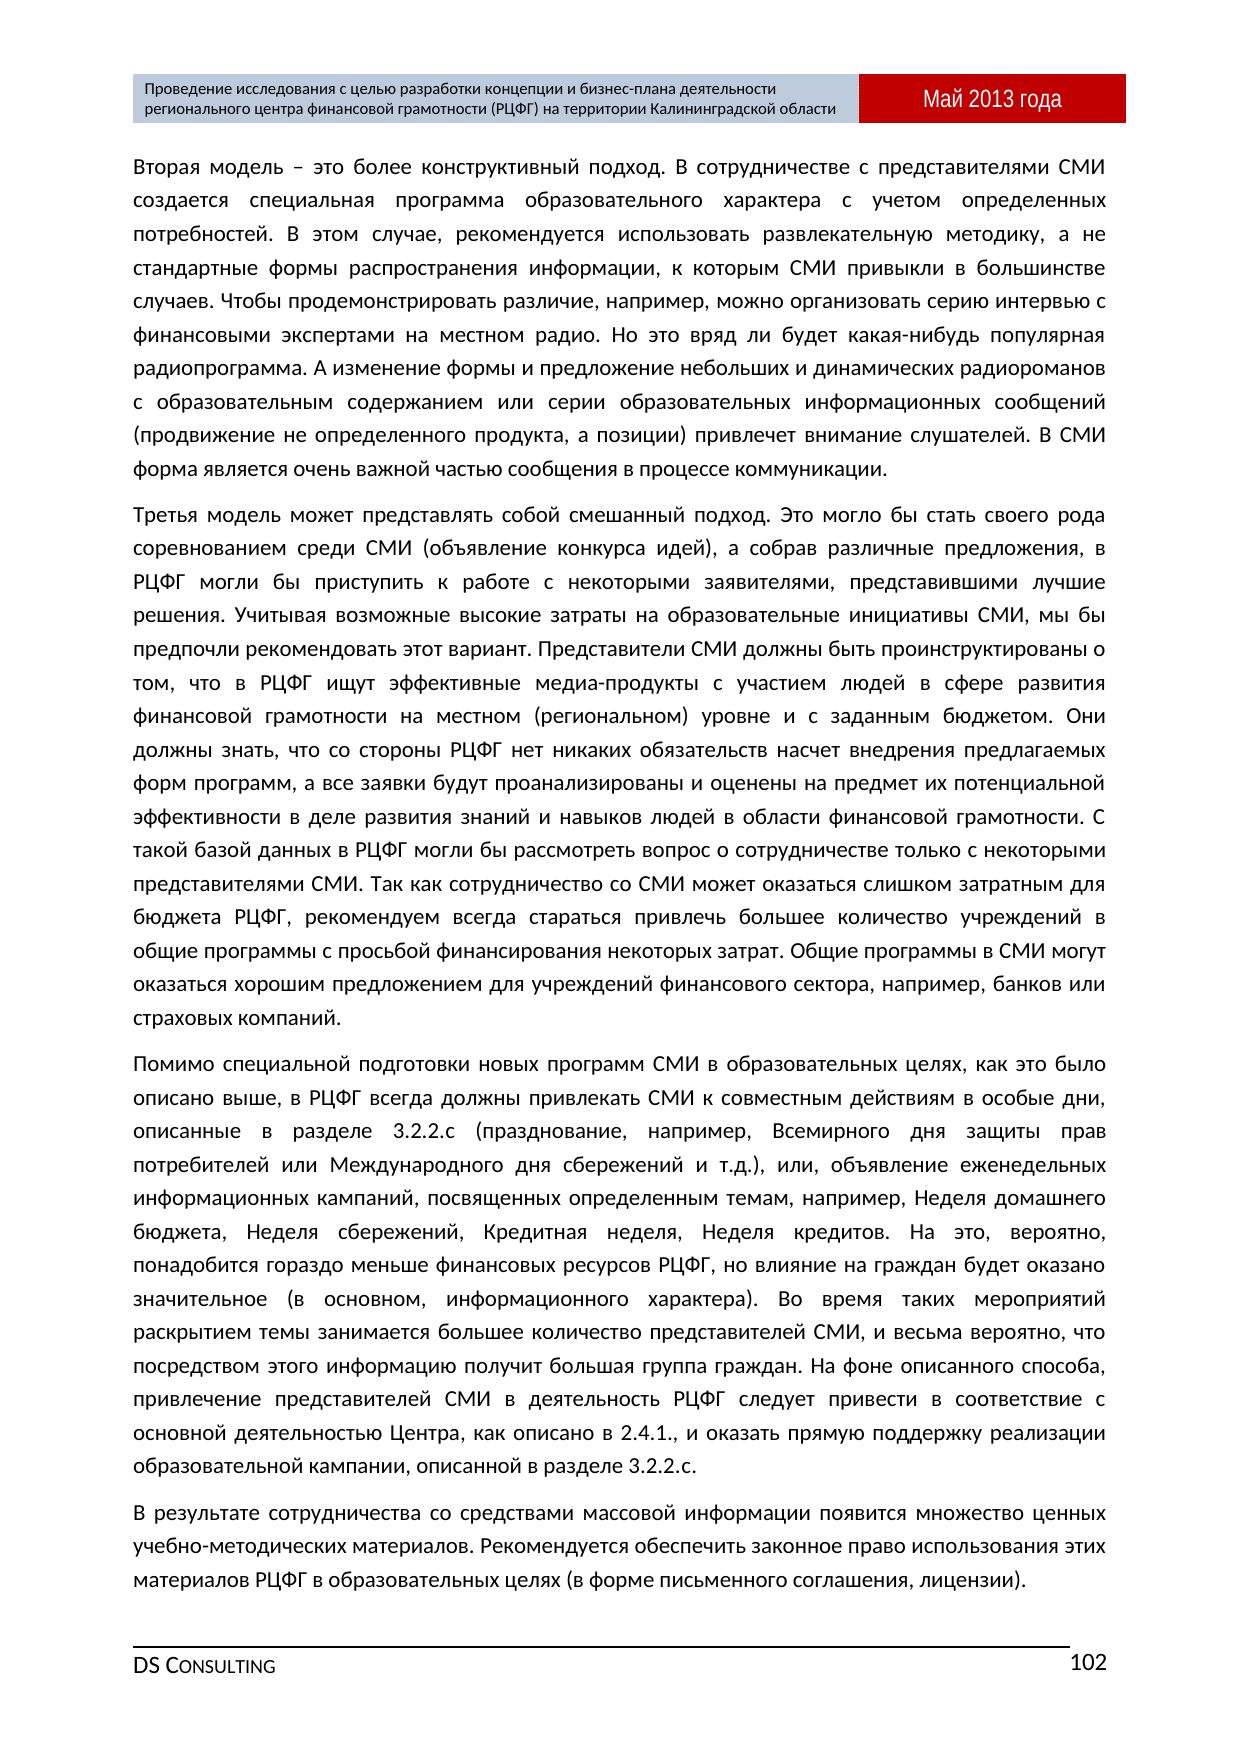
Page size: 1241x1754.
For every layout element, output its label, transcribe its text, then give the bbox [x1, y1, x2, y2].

text Третья модель может представлять собой смешанный подход. Это могло бы стать своего рода соревнованием среди СМИ (объявление конкурса идей), а собрав различные предложения, в РЦФГ могли бы приступить к работе с некоторыми заявителями, представившими лучшие решения. Учитывая возможные высокие затраты на образовательные инициативы СМИ, мы бы предпочли рекомендовать этот вариант. Представители СМИ должны быть проинструктированы о том, что в РЦФГ ищут эффективные медиа-продукты с участием людей в сфере развития финансовой грамотности на местном (региональном) уровне и с заданным бюджетом. Они должны знать, что со стороны РЦФГ нет никаких обязательств насчет внедрения предлагаемых форм программ, а все заявки будут проанализированы и оценены на предмет их потенциальной эффективности в деле развития знаний и навыков людей в области финансовой грамотности. С такой базой данных в РЦФГ могли бы рассмотреть вопрос о сотрудничестве только с некоторыми представителями СМИ. Так как сотрудничество со СМИ может оказаться слишком затратным для бюджета РЦФГ, рекомендуем всегда стараться привлечь большее количество учреждений в общие программы с просьбой финансирования некоторых затрат. Общие программы в СМИ могут оказаться хорошим предложением для учреждений финансового сектора, например, банков или страховых компаний. [133, 500, 1107, 1031]
text Помимо специальной подготовки новых программ СМИ в образовательных целях, как это было описано выше, в РЦФГ всегда должны привлекать СМИ к совместным действиям в особые дни, описанные в разделе 3.2.2.c (празднование, например, Всемирного дня защиты прав потребителей или Международного дня сбережений и т.д.), или, объявление еженедельных информационных кампаний, посвященных определенным темам, например, Неделя домашнего бюджета, Неделя сбережений, Кредитная неделя, Неделя кредитов. На это, вероятно, понадобится гораздо меньше финансовых ресурсов РЦФГ, но влияние на граждан будет оказано значительное (в основном, информационного характера). Во время таких мероприятий раскрытием темы занимается большее количество представителей СМИ, и весьма вероятно, что посредством этого информацию получит большая группа граждан. На фоне описанного способа, привлечение представителей СМИ в деятельность РЦФГ следует привести в соответствие с основной деятельностью Центра, как описано в 2.4.1., и оказать прямую поддержку реализации образовательной кампании, описанной в разделе 3.2.2.c. [133, 1049, 1107, 1480]
text Вторая модель – это более конструктивный подход. В сотрудничестве с представителями СМИ создается специальная программа образовательного характера с учетом определенных потребностей. В этом случае, рекомендуется использовать развлекательную методику, а не стандартные формы распространения информации, к которым СМИ привыкли в большинстве случаев. Чтобы продемонстрировать различие, например, можно организовать серию интервью с финансовыми экспертами на местном радио. Но это вряд ли будет какая-нибудь популярная радиопрограмма. А изменение формы и предложение небольших и динамических радиороманов с образовательным содержанием или серии образовательных информационных сообщений (продвижение не определенного продукта, а позиции) привлечет внимание слушателей. В СМИ форма является очень важной частью сообщения в процессе коммуникации. [133, 152, 1107, 482]
text В результате сотрудничества со средствами массовой информации появится множество ценных учебно-методических материалов. Рекомендуется обеспечить законное право использования этих материалов РЦФГ в образовательных целях (в форме письменного соглашения, лицензии). [133, 1498, 1107, 1593]
